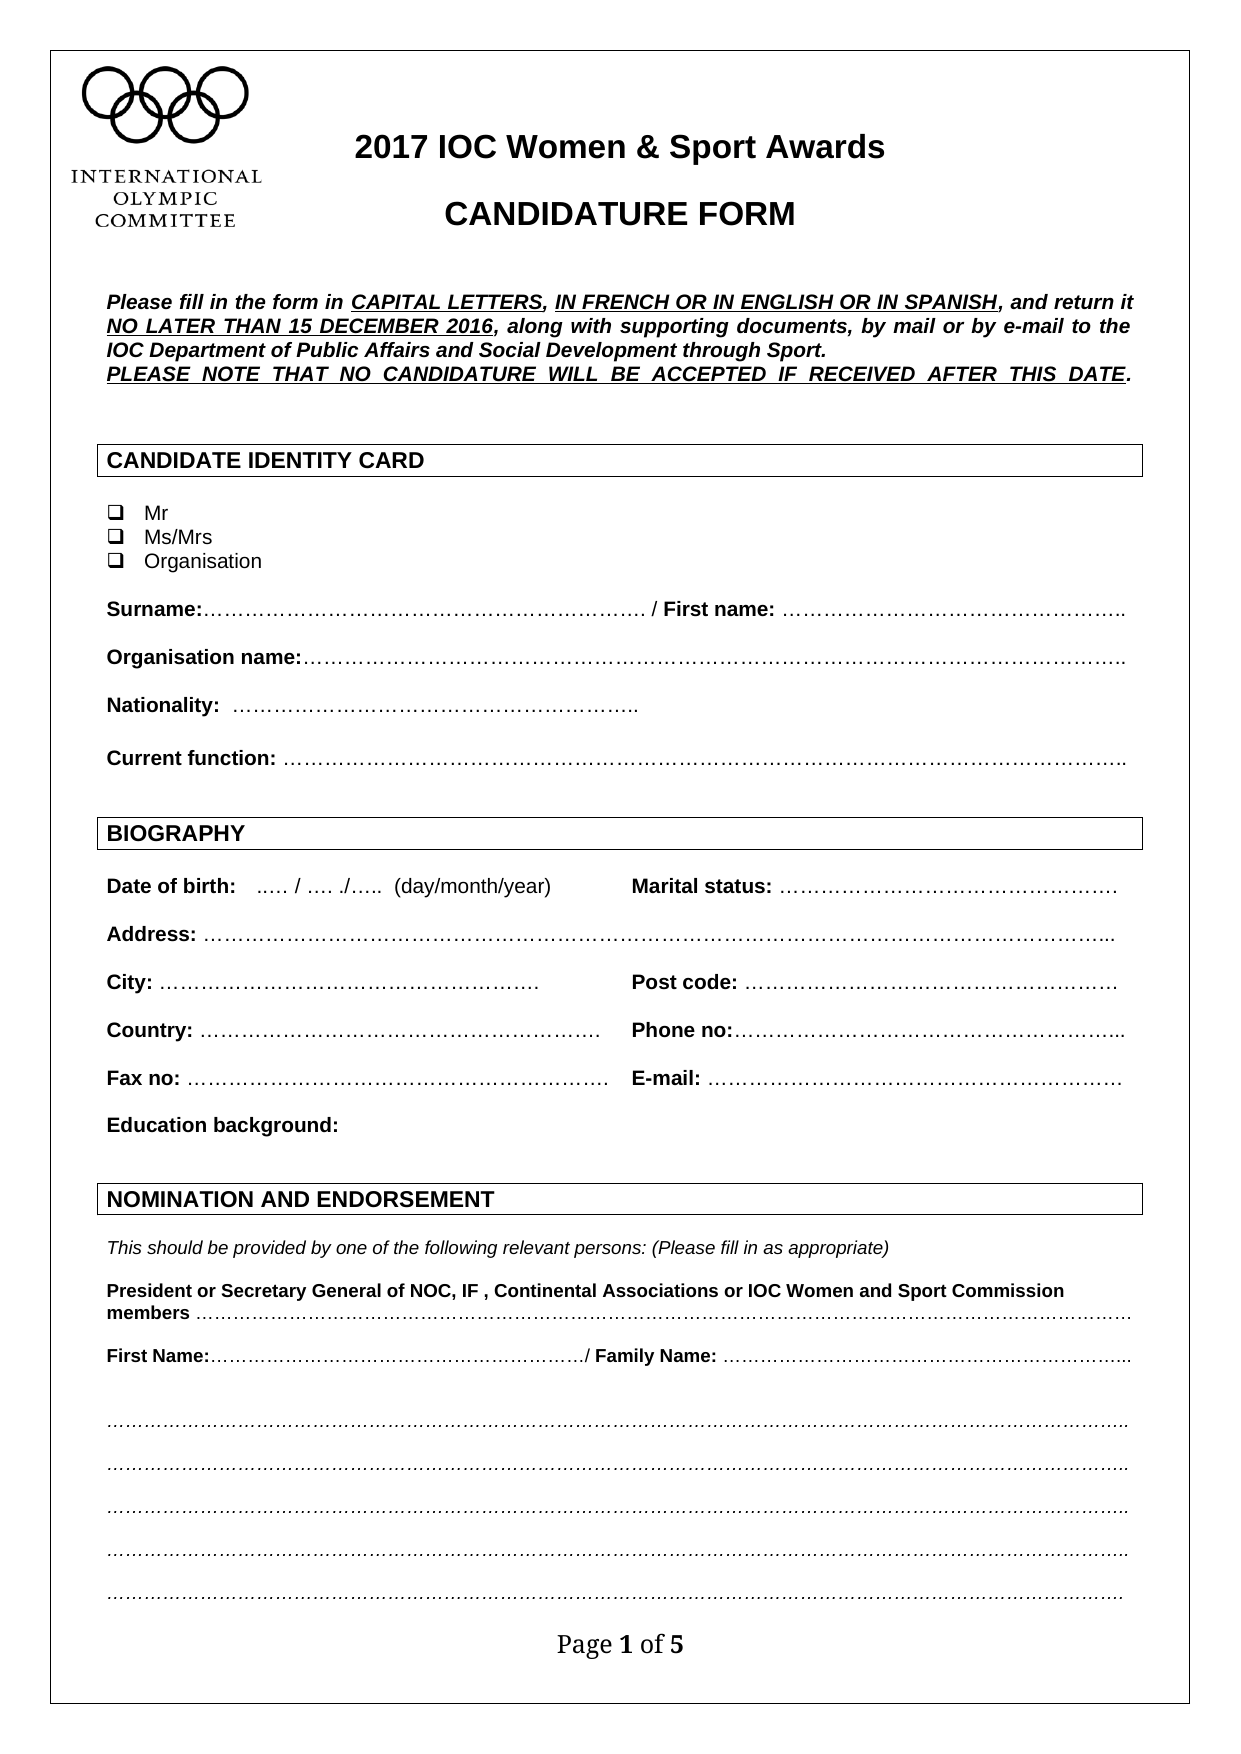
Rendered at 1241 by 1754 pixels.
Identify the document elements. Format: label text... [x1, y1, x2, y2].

text Country: …………………………………………………. Phone no:………………………………………………... [106, 1017, 1134, 1041]
text Organisation name:……………………………………………………………………………………………………….. [106, 645, 1134, 669]
text Date of birth: ..… / …. ./….. (day/month/year) Marital status: …………………………………………. [106, 874, 1134, 898]
text NOMINATION AND ENDORSEMENT [98, 1184, 1142, 1214]
text Please note that no candidature will be accepted IF received after this date. [106, 362, 1134, 420]
text Nationality: ………………………………………………….. [106, 693, 1134, 717]
text Please fill in the form in CAPITAL LETTERS, IN FRENCH OR IN ENGLISH OR IN SPANISH, and return it NO lateR THAN 15 DECEMBER 2016, along with supporting documents, by mail or by e-mail to the IOC Department of Public Affairs and Social Development through Sport. [106, 290, 1134, 362]
text Fax no: ……………………………………………………. E-mail: …………………………………………………… [106, 1065, 1134, 1089]
list Mr [106, 501, 1134, 525]
text First Name:……………………………………………………/ Family Name: ………………………………………………………... [106, 1345, 1134, 1366]
picture [71, 66, 262, 227]
text Surname:………………………………………………………. / First name: ………………………………………….. [106, 597, 1134, 621]
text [106, 1539, 1134, 1560]
text This should be provided by one of the following relevant persons: (Please fill in as appropriate) [106, 1237, 1134, 1258]
text Current function: ………………………………………………………………………………………………………….. [106, 745, 1134, 769]
subtitle Candidate identity card [98, 445, 1142, 476]
text Education background: [106, 1113, 1134, 1137]
text Address: …………………………………………………………………………………………………………………... [106, 922, 1134, 946]
text City: ………………………………………………. Post code: ……………………………………………… [106, 969, 1134, 993]
title 2017 IOC Women & Sport Awards [262, 127, 1134, 166]
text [106, 1582, 1134, 1603]
text President or Secretary General of NOC, IF , Continental Associations or IOC Women and Sport Commission members …………………………………………………………………………………………………………………………………… [106, 1280, 1134, 1323]
text ……………………………………………………………………………………………………………………………………………….. [106, 1453, 1134, 1474]
subtitle BIOGRAPHY [98, 818, 1142, 849]
list Organisation [106, 549, 1134, 573]
list Ms/Mrs [106, 525, 1134, 549]
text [106, 1496, 1134, 1517]
subtitle Candidature Form [106, 194, 1134, 233]
text ……………………………………………………………………………………………………………………………………………….. [106, 1409, 1134, 1431]
